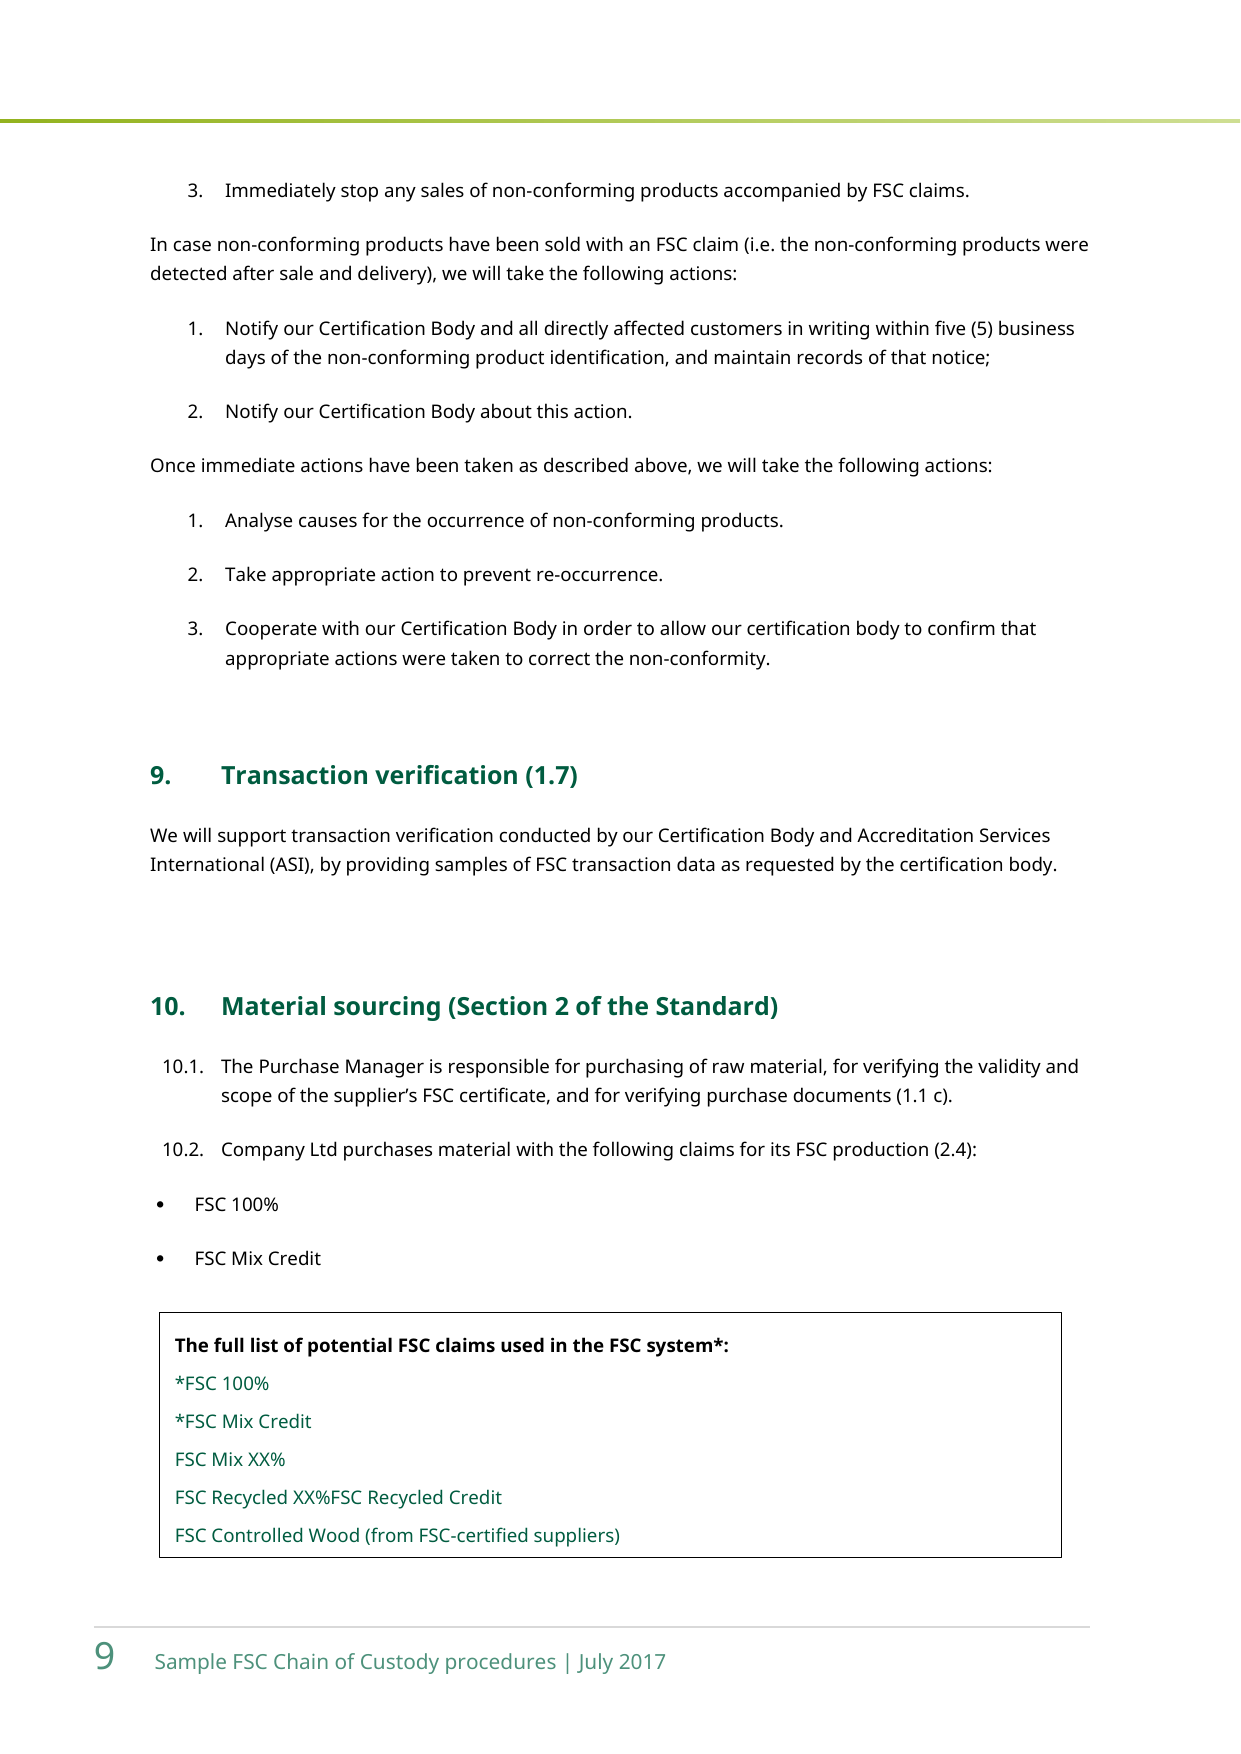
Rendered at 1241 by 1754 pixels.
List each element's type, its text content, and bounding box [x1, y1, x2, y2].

text In case non-conforming products have been sold with an FSC claim (i.e. the non-conforming products were detected after sale and delivery), we will take the following actions: [150, 231, 1090, 286]
list Notify our Certification Body and all directly affected customers in writing within five (5) business days of the non-conforming product identification, and maintain records of that notice; [187, 315, 1090, 370]
list Immediately stop any sales of non-conforming products accompanied by FSC claims. [187, 177, 1090, 203]
list Transaction verification (1.7) [150, 758, 1090, 792]
text We will support transaction verification conducted by our Certification Body and Accreditation Services International (ASI), by providing samples of FSC transaction data as requested by the certification body. [150, 822, 1090, 877]
list Company Ltd purchases material with the following claims for its FSC production (2.4): [162, 1137, 1090, 1162]
list Notify our Certification Body about this action. [187, 398, 1090, 424]
list Analyse causes for the occurrence of non-conforming products. [187, 507, 1090, 533]
text Once immediate actions have been taken as described above, we will take the following actions: [150, 453, 1090, 478]
list Take appropriate action to prevent re-occurrence. [187, 561, 1090, 587]
list FSC 100% [157, 1191, 1090, 1216]
list FSC Mix Credit [157, 1245, 1090, 1271]
list Material sourcing (Section 2 of the Standard) [150, 989, 1090, 1023]
list The Purchase Manager is responsible for purchasing of raw material, for verifying the validity and scope of the supplier’s FSC certificate, and for verifying purchase documents (1.1 c). [162, 1053, 1090, 1108]
list Cooperate with our Certification Body in order to allow our certification body to confirm that appropriate actions were taken to correct the non-conformity. [187, 616, 1090, 729]
